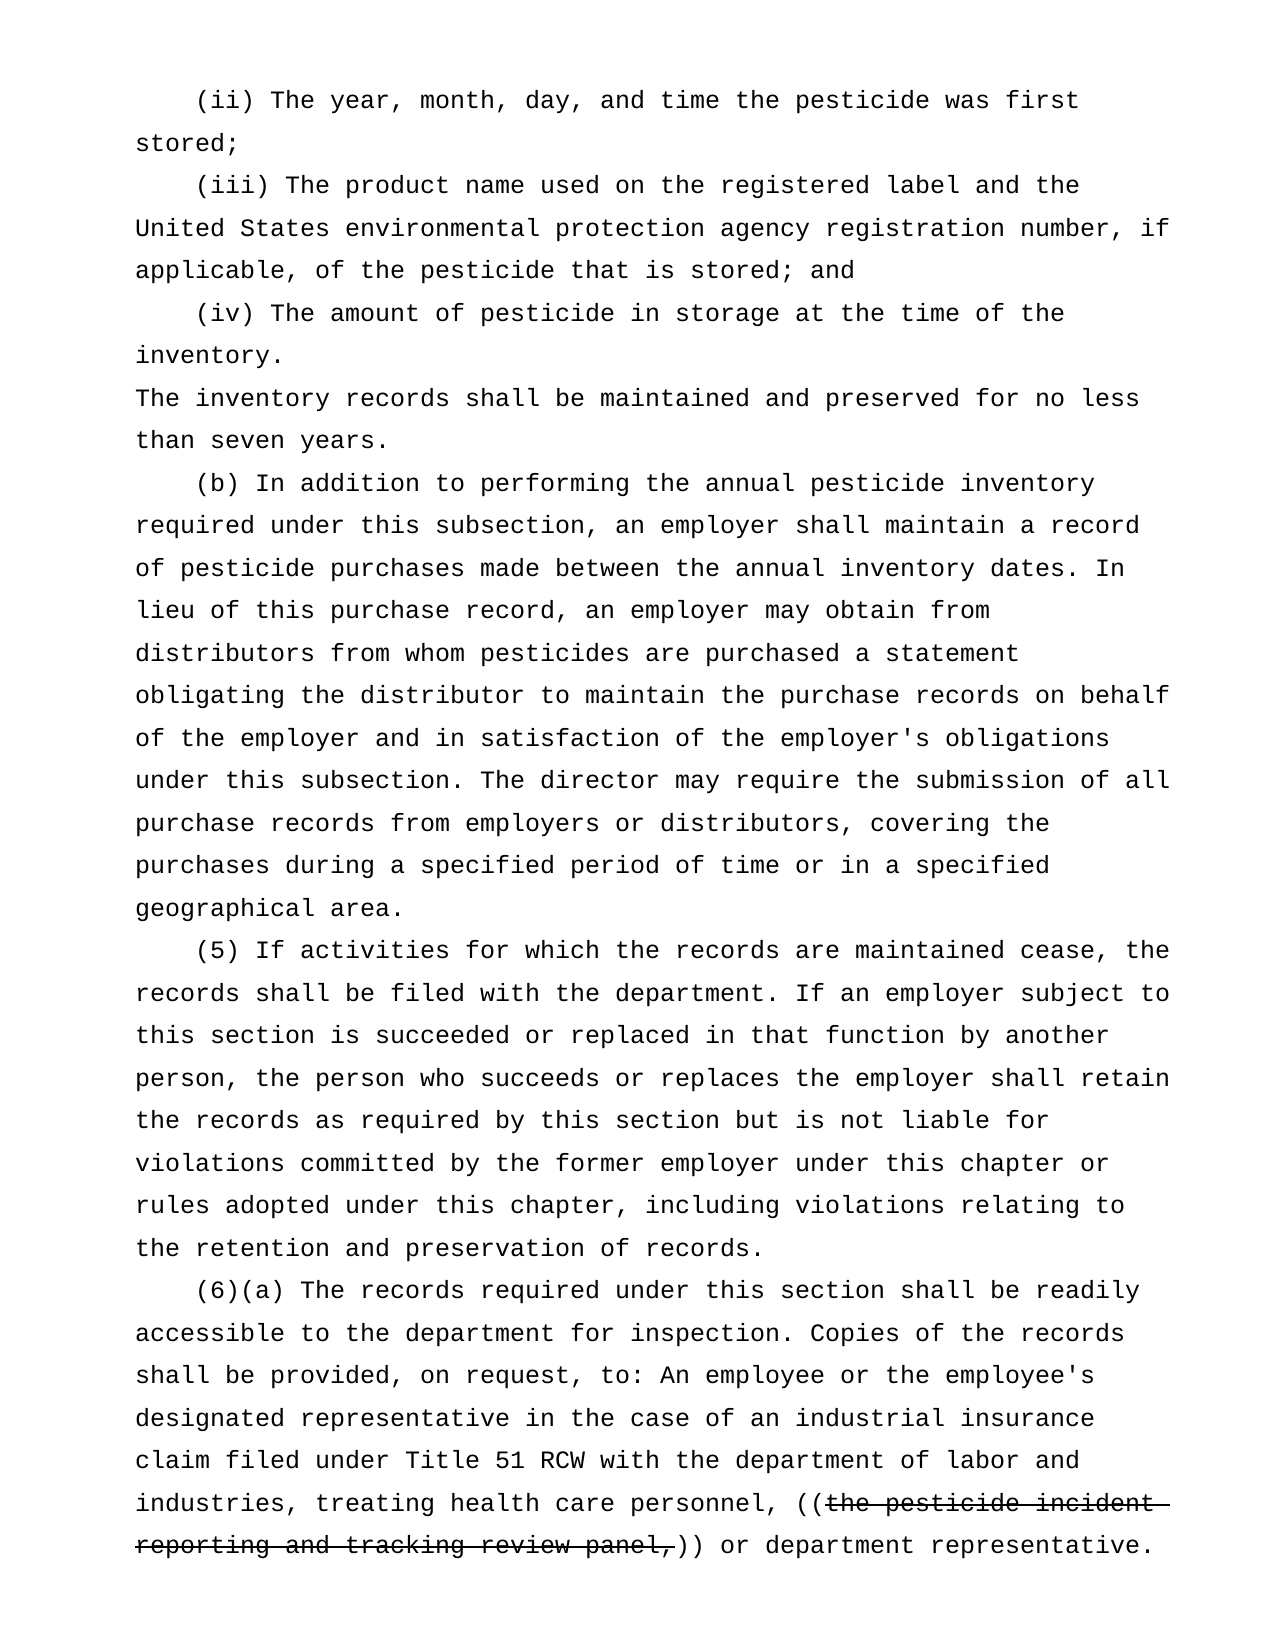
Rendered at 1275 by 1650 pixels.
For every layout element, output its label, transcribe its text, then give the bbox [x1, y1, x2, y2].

text (ii) The year, month, day, and time the pesticide was first stored; [135, 75, 1170, 160]
text (5) If activities for which the records are maintained cease, the records shall be filed with the department. If an employer subject to this section is succeeded or replaced in that function by another person, the person who succeeds or replaces the employer shall retain the records as required by this section but is not liable for violations committed by the former employer under this chapter or rules adopted under this chapter, including violations relating to the retention and preservation of records. [135, 925, 1170, 1265]
text (iv) The amount of pesticide in storage at the time of the inventory. [135, 287, 1170, 372]
text The inventory records shall be maintained and preserved for no less than seven years. [135, 372, 1170, 457]
text (b) In addition to performing the annual pesticide inventory required under this subsection, an employer shall maintain a record of pesticide purchases made between the annual inventory dates. In lieu of this purchase record, an employer may obtain from distributors from whom pesticides are purchased a statement obligating the distributor to maintain the purchase records on behalf of the employer and in satisfaction of the employer's obligations under this subsection. The director may require the submission of all purchase records from employers or distributors, covering the purchases during a specified period of time or in a specified geographical area. [135, 457, 1170, 925]
text (iii) The product name used on the registered label and the United States environmental protection agency registration number, if applicable, of the pesticide that is stored; and [135, 160, 1170, 287]
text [135, 1265, 1170, 1562]
